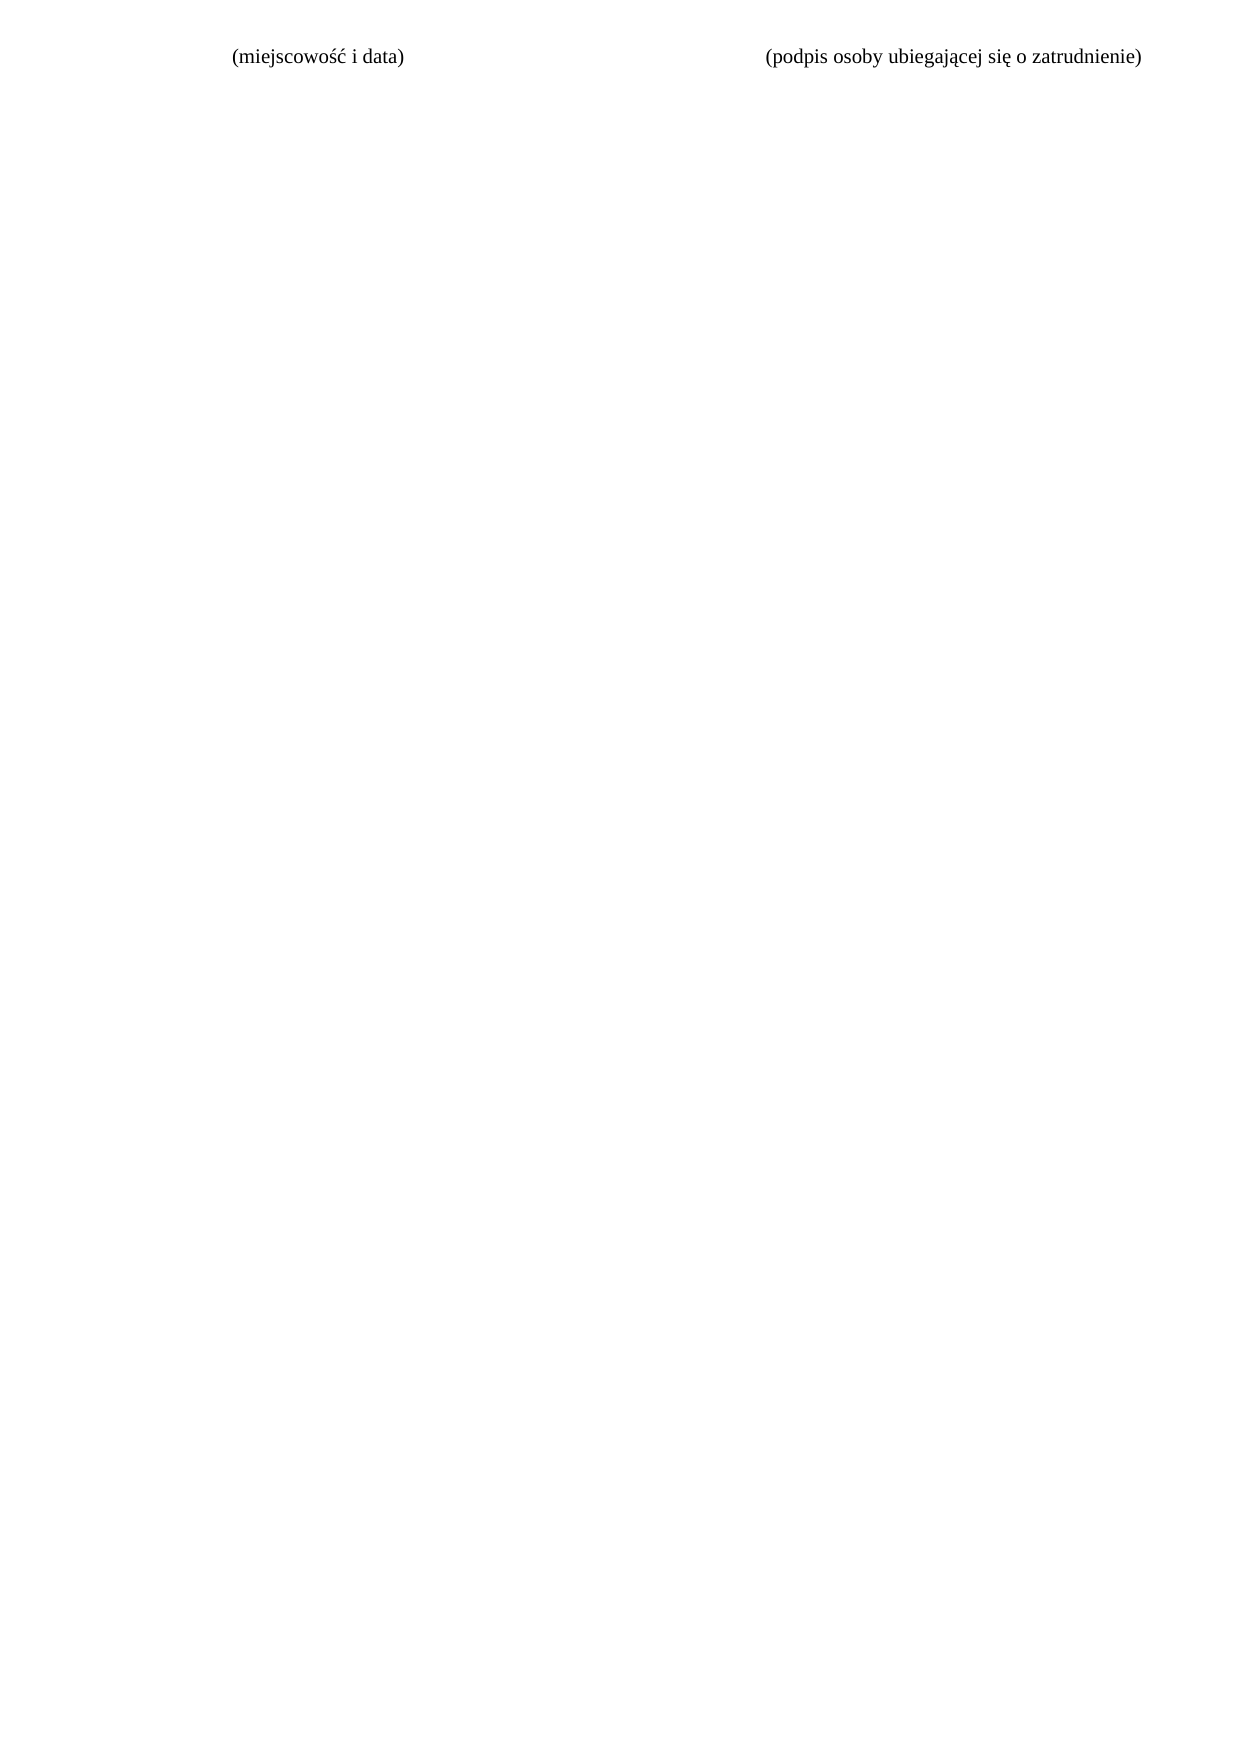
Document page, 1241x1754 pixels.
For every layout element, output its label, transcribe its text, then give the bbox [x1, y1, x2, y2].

text (miejscowość i data) (podpis osoby ubiegającej się o zatrudnienie) [59, 44, 1167, 68]
